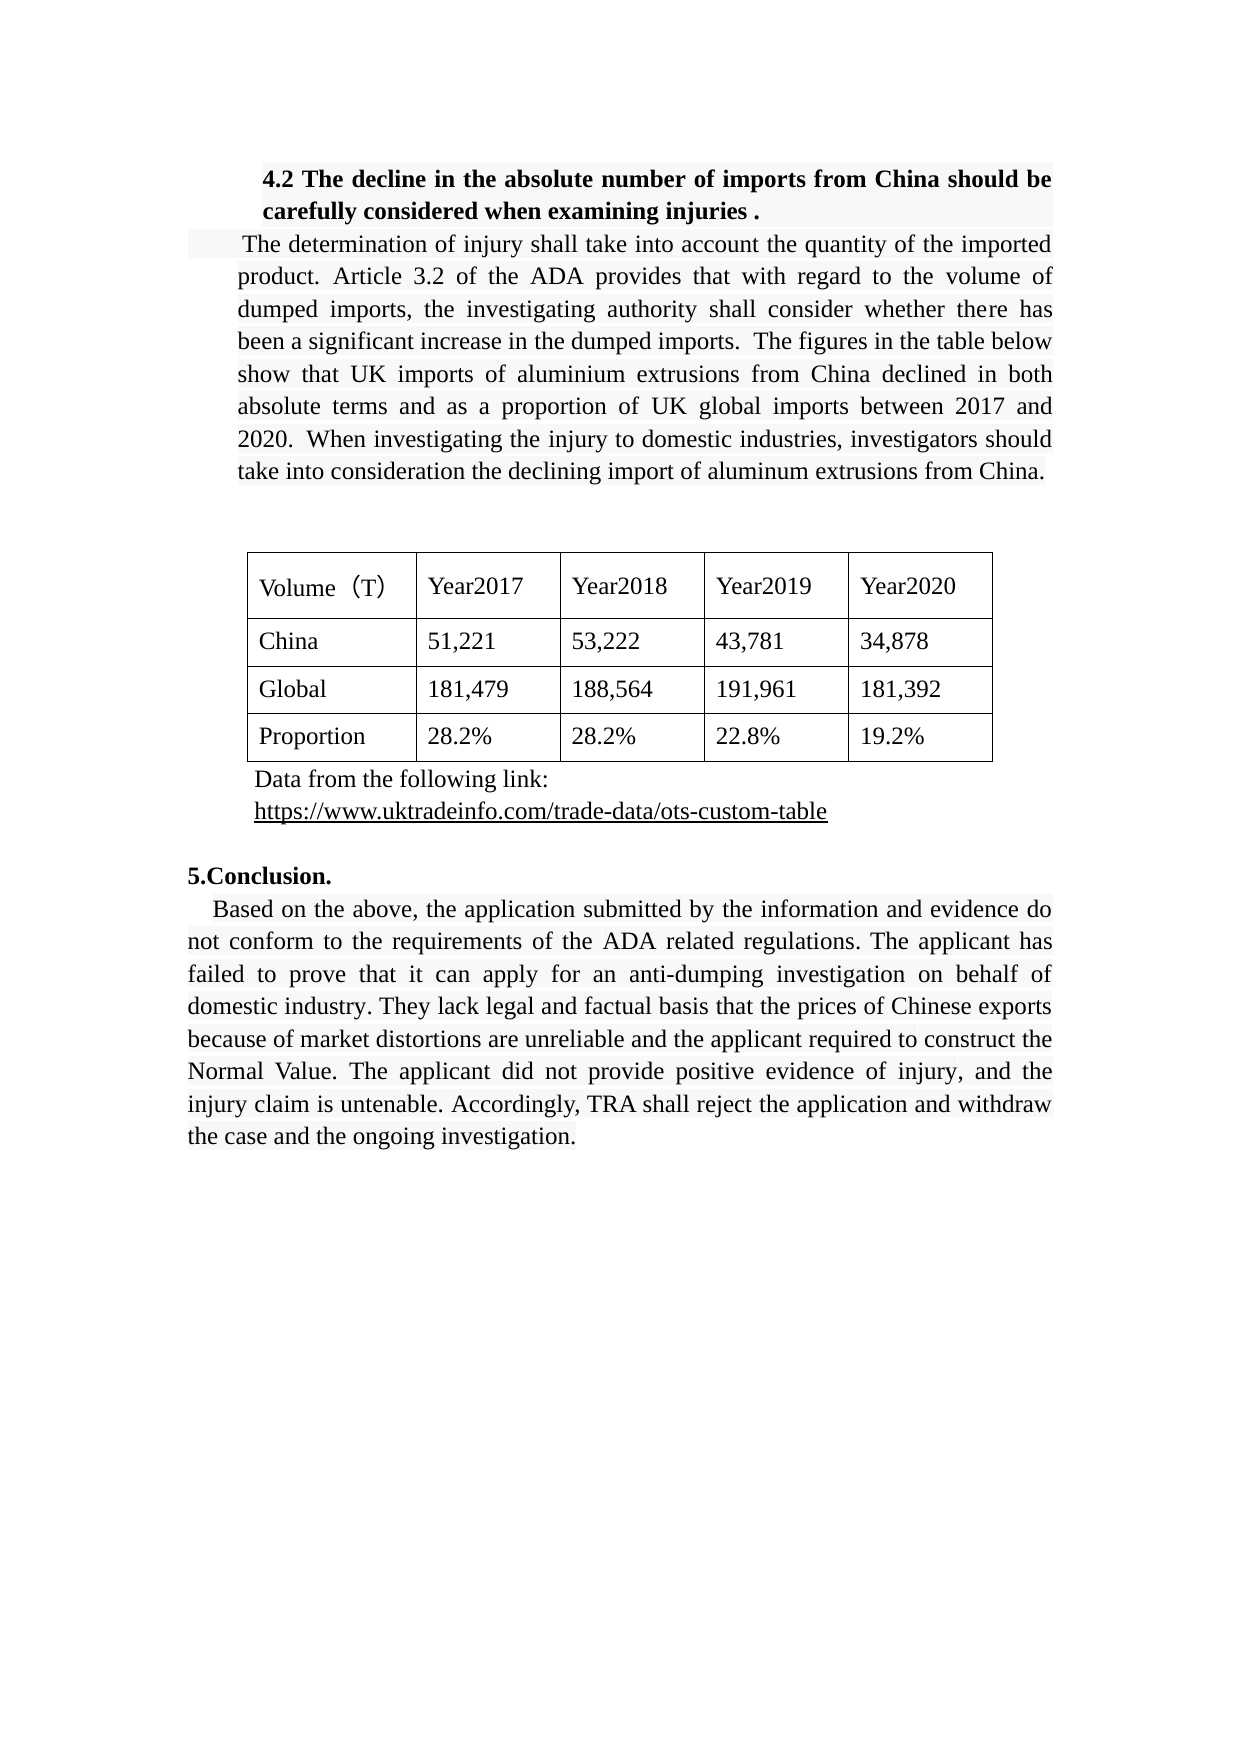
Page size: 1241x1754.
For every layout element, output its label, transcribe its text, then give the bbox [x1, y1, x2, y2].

table_cell Global [248, 667, 416, 713]
table_cell 34,878 [849, 619, 992, 666]
text 4.2 The decline in the absolute number of imports from China should be carefully considered when examining injuries . [262, 162, 1053, 227]
table_cell 181,479 [417, 667, 560, 713]
table_header Volume（T） [248, 553, 416, 618]
text Data from the following link: [187, 762, 1053, 794]
table_cell 28.2% [561, 714, 704, 761]
text 5.Conclusion. [187, 859, 1053, 892]
text https://www.uktradeinfo.com/trade-data/ots-custom-table [187, 794, 1053, 827]
table_cell 51,221 [417, 619, 560, 666]
table_header Year2018 [561, 553, 704, 618]
table_cell 28.2% [417, 714, 560, 761]
table_cell 191,961 [705, 667, 848, 713]
table_cell China [248, 619, 416, 666]
table_cell Proportion [248, 714, 416, 761]
table_header Year2019 [705, 553, 848, 618]
table_cell 19.2% [849, 714, 992, 761]
table_cell 181,392 [849, 667, 992, 713]
table_header Year2017 [417, 553, 560, 618]
table_cell 22.8% [705, 714, 848, 761]
table_cell 43,781 [705, 619, 848, 666]
table_cell 188,564 [561, 667, 704, 713]
table_header Year2020 [849, 553, 992, 618]
text Based on the above, the application submitted by the information and evidence do not conform to the requirements of the ADA related regulations. The applicant has failed to prove that it can apply for an anti-dumping investigation on behalf of domestic industry. They lack legal and factual basis that the prices of Chinese exports because of market distortions are unreliable and the applicant required to construct the Normal Value. The applicant did not provide positive evidence of injury, and the injury claim is untenable. Accordingly, TRA shall reject the application and withdraw the case and the ongoing investigation. [187, 892, 1053, 1152]
table_cell 53,222 [561, 619, 704, 666]
text The determination of injury shall take into account the quantity of the imported product. Article 3.2 of the ADA provides that with regard to the volume of dumped imports, the investigating authority shall consider whether there has been a significant increase in the dumped imports. The figures in the table below show that UK imports of aluminium extrusions from China declined in both absolute terms and as a proportion of UK global imports between 2017 and 2020. When investigating the injury to domestic industries, investigators should take into consideration the declining import of aluminum extrusions from China. [187, 227, 1053, 487]
